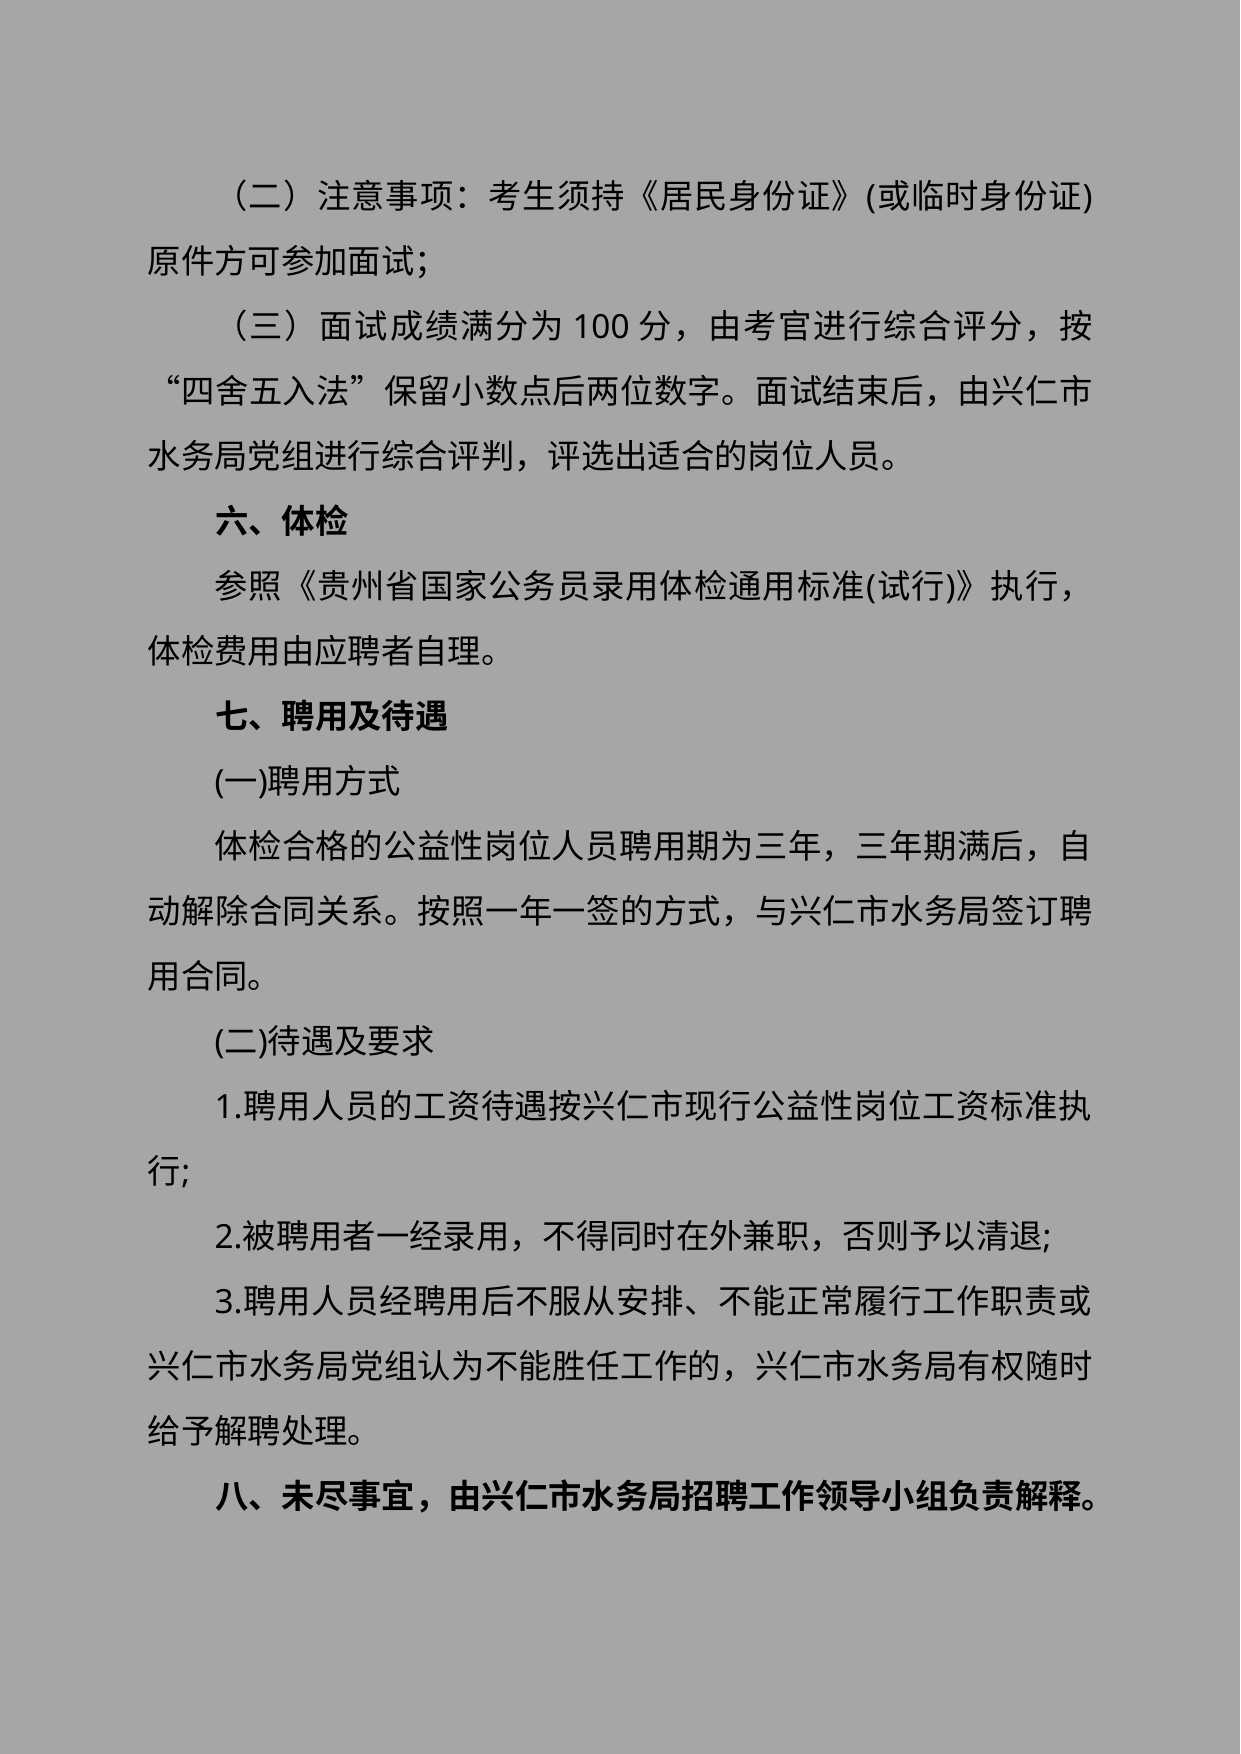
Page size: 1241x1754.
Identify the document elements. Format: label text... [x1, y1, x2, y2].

text 1.聘用人员的工资待遇按兴仁市现行公益性岗位工资标准执行; [148, 1072, 1092, 1202]
text (二)待遇及要求 [148, 1007, 1092, 1072]
text 3.聘用人员经聘用后不服从安排、不能正常履行工作职责或兴仁市水务局党组认为不能胜任工作的，兴仁市水务局有权随时给予解聘处理。 [148, 1267, 1092, 1462]
text 六、体检 [148, 487, 1092, 552]
text （三）面试成绩满分为100分，由考官进行综合评分，按“四舍五入法”保留小数点后两位数字。面试结束后，由兴仁市水务局党组进行综合评判，评选出适合的岗位人员。 [148, 292, 1092, 487]
text （二）注意事项：考生须持《居民身份证》(或临时身份证)原件方可参加面试； [148, 162, 1092, 292]
text 2.被聘用者一经录用，不得同时在外兼职，否则予以清退; [148, 1202, 1092, 1267]
text (一)聘用方式 [148, 747, 1092, 812]
text 体检合格的公益性岗位人员聘用期为三年，三年期满后，自动解除合同关系。按照一年一签的方式，与兴仁市水务局签订聘用合同。 [148, 812, 1092, 1007]
text 七、聘用及待遇 [148, 682, 1092, 747]
text 八、未尽事宜，由兴仁市水务局招聘工作领导小组负责解释。 [148, 1462, 1092, 1527]
text 参照《贵州省国家公务员录用体检通用标准(试行)》执行，体检费用由应聘者自理。 [148, 552, 1092, 682]
